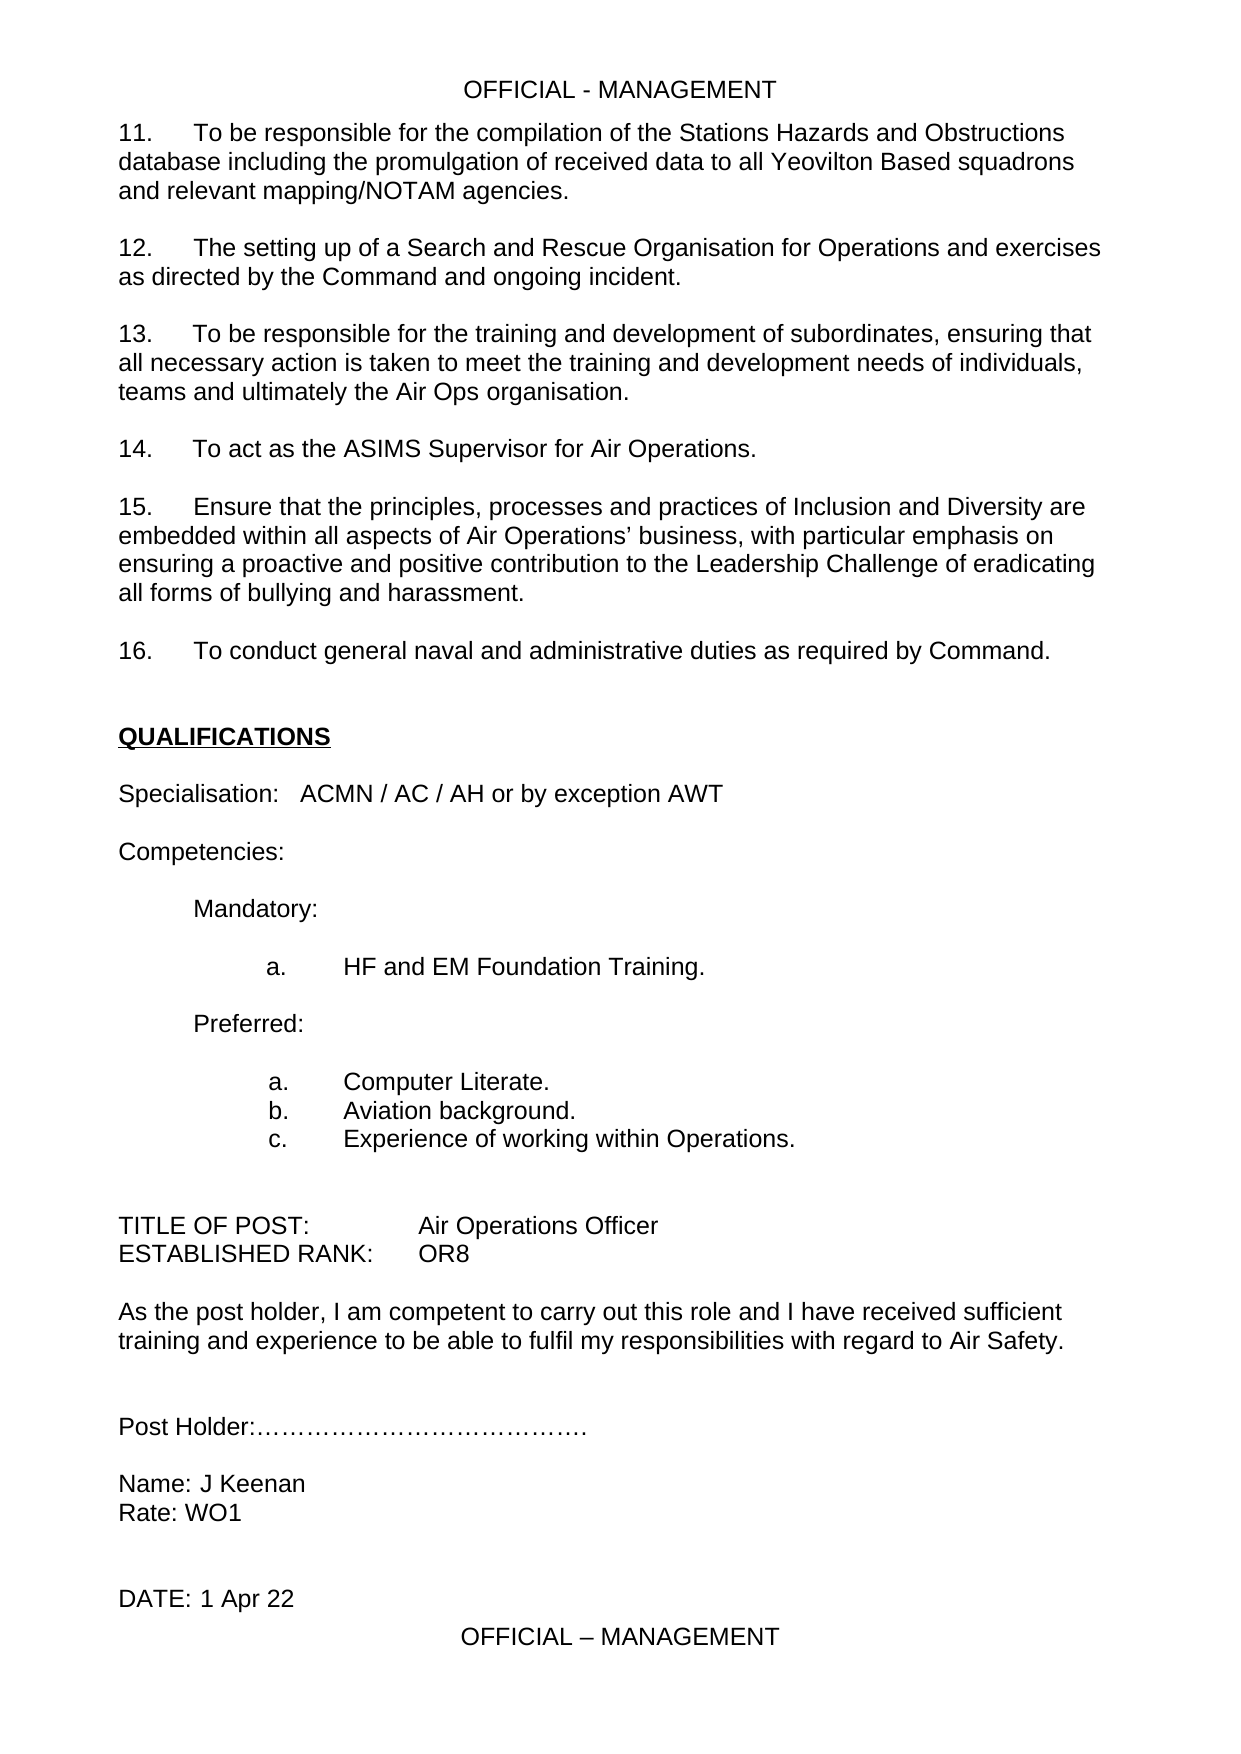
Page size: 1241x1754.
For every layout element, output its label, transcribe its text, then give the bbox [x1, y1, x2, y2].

text TITLE OF POST: Air Operations Officer [118, 1211, 1122, 1239]
text Rate: WO1 [118, 1498, 1122, 1527]
subtitle QUALIFICATIONS [118, 722, 1122, 751]
text 13. To be responsible for the training and development of subordinates, ensuring that all necessary action is taken to meet the training and development needs of individuals, teams and ultimately the Air Ops organisation. [118, 319, 1122, 406]
text Specialisation: ACMN / AC / AH or by exception AWT [118, 779, 1122, 808]
text Name: J Keenan [118, 1469, 1122, 1498]
text Competencies: [118, 837, 1122, 866]
text a. HF and EM Foundation Training. [266, 952, 1122, 981]
text b. Aviation background. [268, 1096, 1122, 1124]
text 16. To conduct general naval and administrative duties as required by Command. [118, 636, 1122, 664]
text 12. The setting up of a Search and Rescue Organisation for Operations and exercises as directed by the Command and ongoing incident. [118, 233, 1122, 291]
text Post Holder:…………………………………. [118, 1412, 1122, 1441]
text training and experience to be able to fulfil my responsibilities with regard to Air Safety. [118, 1326, 1122, 1354]
text 15. Ensure that the principles, processes and practices of Inclusion and Diversity are embedded within all aspects of Air Operations’ business, with particular emphasis on ensuring a proactive and positive contribution to the Leadership Challenge of eradicating all forms of bullying and harassment. [118, 492, 1122, 607]
text DATE: 1 Apr 22 [118, 1584, 1122, 1613]
text Preferred: [118, 1009, 1122, 1038]
text c. Experience of working within Operations. [268, 1124, 1122, 1153]
text a. Computer Literate. [268, 1067, 1122, 1096]
text 14. To act as the ASIMS Supervisor for Air Operations. [118, 434, 1122, 463]
text ESTABLISHED RANK: OR8 [118, 1239, 1122, 1268]
text Mandatory: [118, 894, 1122, 923]
text 11. To be responsible for the compilation of the Stations Hazards and Obstructions database including the promulgation of received data to all Yeovilton Based squadrons and relevant mapping/NOTAM agencies. [118, 118, 1122, 204]
text As the post holder, I am competent to carry out this role and I have received sufficient [118, 1297, 1122, 1326]
